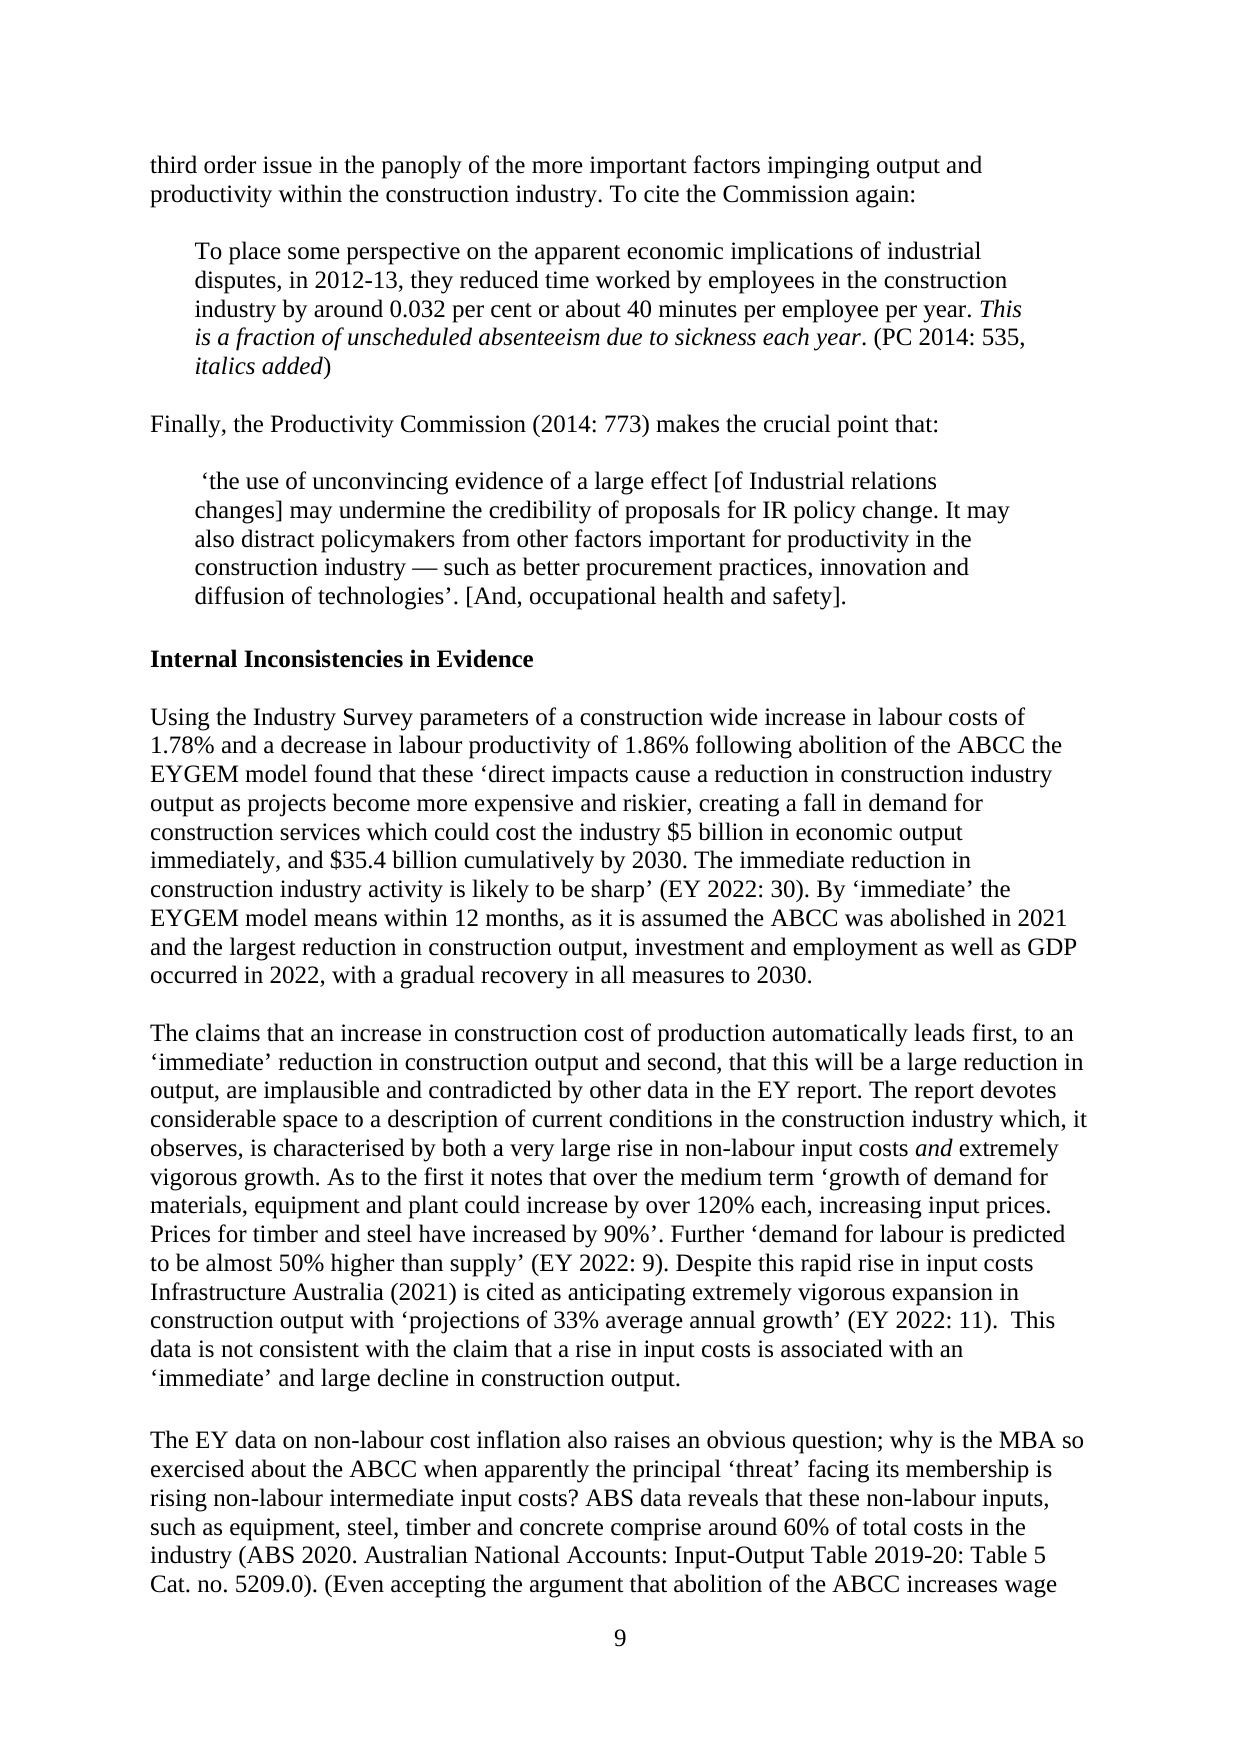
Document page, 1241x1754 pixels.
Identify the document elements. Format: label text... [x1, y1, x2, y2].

text Internal Inconsistencies in Evidence [150, 644, 1090, 673]
text To place some perspective on the apparent economic implications of industrial disputes, in 2012-13, they reduced time worked by employees in the construction industry by around 0.032 per cent or about 40 minutes per employee per year. This is a fraction of unscheduled absenteeism due to sickness each year. (PC 2014: 535, italics added) [194, 236, 1036, 380]
text The claims that an increase in construction cost of production automatically leads first, to an ‘immediate’ reduction in construction output and second, that this will be a large reduction in output, are implausible and contradicted by other data in the EY report. The report devotes considerable space to a description of current conditions in the construction industry which, it observes, is characterised by both a very large rise in non-labour input costs and extremely vigorous growth. As to the first it notes that over the medium term ‘growth of demand for materials, equipment and plant could increase by over 120% each, increasing input prices. Prices for timber and steel have increased by 90%’. Further ‘demand for labour is predicted to be almost 50% higher than supply’ (EY 2022: 9). Despite this rapid rise in input costs Infrastructure Australia (2021) is cited as anticipating extremely vigorous expansion in construction output with ‘projections of 33% average annual growth’ (EY 2022: 11). This data is not consistent with the claim that a rise in input costs is associated with an ‘immediate’ and large decline in construction output. [150, 1018, 1090, 1392]
text Finally, the Productivity Commission (2014: 773) makes the crucial point that: [150, 409, 1090, 437]
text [150, 150, 1090, 207]
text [150, 1426, 1090, 1598]
text ‘the use of unconvincing evidence of a large effect [of Industrial relations changes] may undermine the credibility of proposals for IR policy change. It may also distract policymakers from other factors important for productivity in the construction industry — such as better procurement practices, innovation and diffusion of technologies’. [And, occupational health and safety]. [194, 466, 1021, 610]
text Using the Industry Survey parameters of a construction wide increase in labour costs of 1.78% and a decrease in labour productivity of 1.86% following abolition of the ABCC the EYGEM model found that these ‘direct impacts cause a reduction in construction industry output as projects become more expensive and riskier, creating a fall in demand for construction services which could cost the industry $5 billion in economic output immediately, and $35.4 billion cumulatively by 2030. The immediate reduction in construction industry activity is likely to be sharp’ (EY 2022: 30). By ‘immediate’ the EYGEM model means within 12 months, as it is assumed the ABCC was abolished in 2021 and the largest reduction in construction output, investment and employment as well as GDP occurred in 2022, with a gradual recovery in all measures to 2030. [150, 702, 1090, 989]
